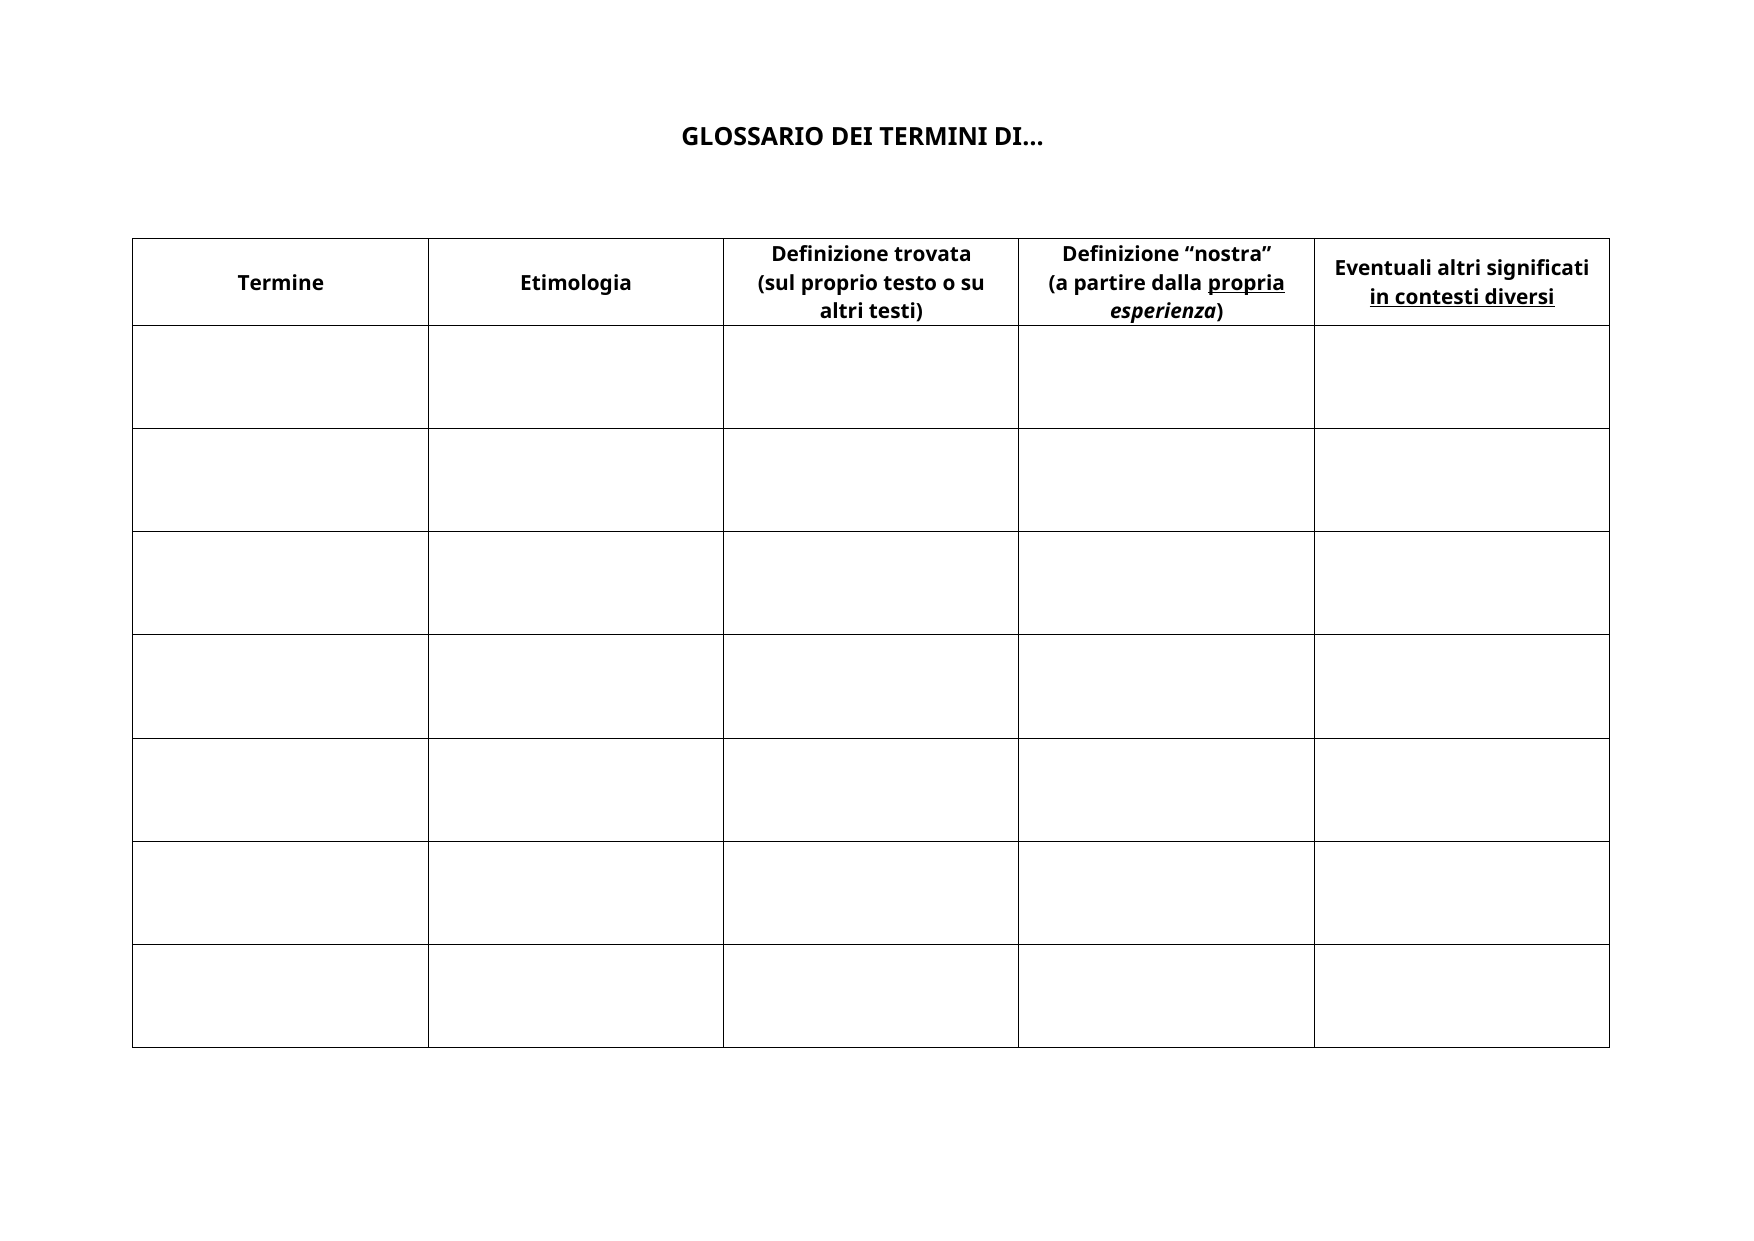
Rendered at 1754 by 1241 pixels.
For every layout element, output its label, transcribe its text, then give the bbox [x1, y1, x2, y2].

table_header Definizione trovata (sul proprio testo o su altri testi) [724, 239, 1018, 324]
table_cell [1315, 842, 1609, 944]
table_cell [133, 842, 428, 944]
table_cell [724, 945, 1018, 1047]
table_cell [133, 945, 428, 1047]
text GLOSSARIO DEI TERMINI DI… [118, 118, 1606, 152]
table_cell [1019, 429, 1314, 531]
table_cell [1019, 739, 1314, 841]
table_header Termine [133, 239, 428, 324]
table_cell [429, 842, 723, 944]
table_cell [429, 635, 723, 737]
table_cell [1019, 326, 1314, 428]
table_cell [429, 429, 723, 531]
table_cell [133, 532, 428, 634]
table_cell [1315, 635, 1609, 737]
table_cell [724, 326, 1018, 428]
table_cell [724, 842, 1018, 944]
table_cell [1019, 635, 1314, 737]
table_cell [133, 326, 428, 428]
table_cell [133, 739, 428, 841]
table_cell [724, 739, 1018, 841]
table_header Eventuali altri significati in contesti diversi [1315, 239, 1609, 324]
table_cell [1315, 945, 1609, 1047]
table_cell [429, 945, 723, 1047]
table_cell [429, 326, 723, 428]
table_cell [429, 739, 723, 841]
table_cell [1019, 842, 1314, 944]
table_cell [1315, 739, 1609, 841]
table_cell [1315, 532, 1609, 634]
table_cell [724, 429, 1018, 531]
table_cell [1019, 532, 1314, 634]
table_header Definizione “nostra” (a partire dalla propria esperienza) [1019, 239, 1314, 324]
table_cell [1315, 326, 1609, 428]
table_cell [724, 635, 1018, 737]
table_cell [1315, 429, 1609, 531]
table_header Etimologia [429, 239, 723, 324]
table_cell [724, 532, 1018, 634]
table_cell [1019, 945, 1314, 1047]
table_cell [133, 429, 428, 531]
table_cell [429, 532, 723, 634]
table_cell [133, 635, 428, 737]
